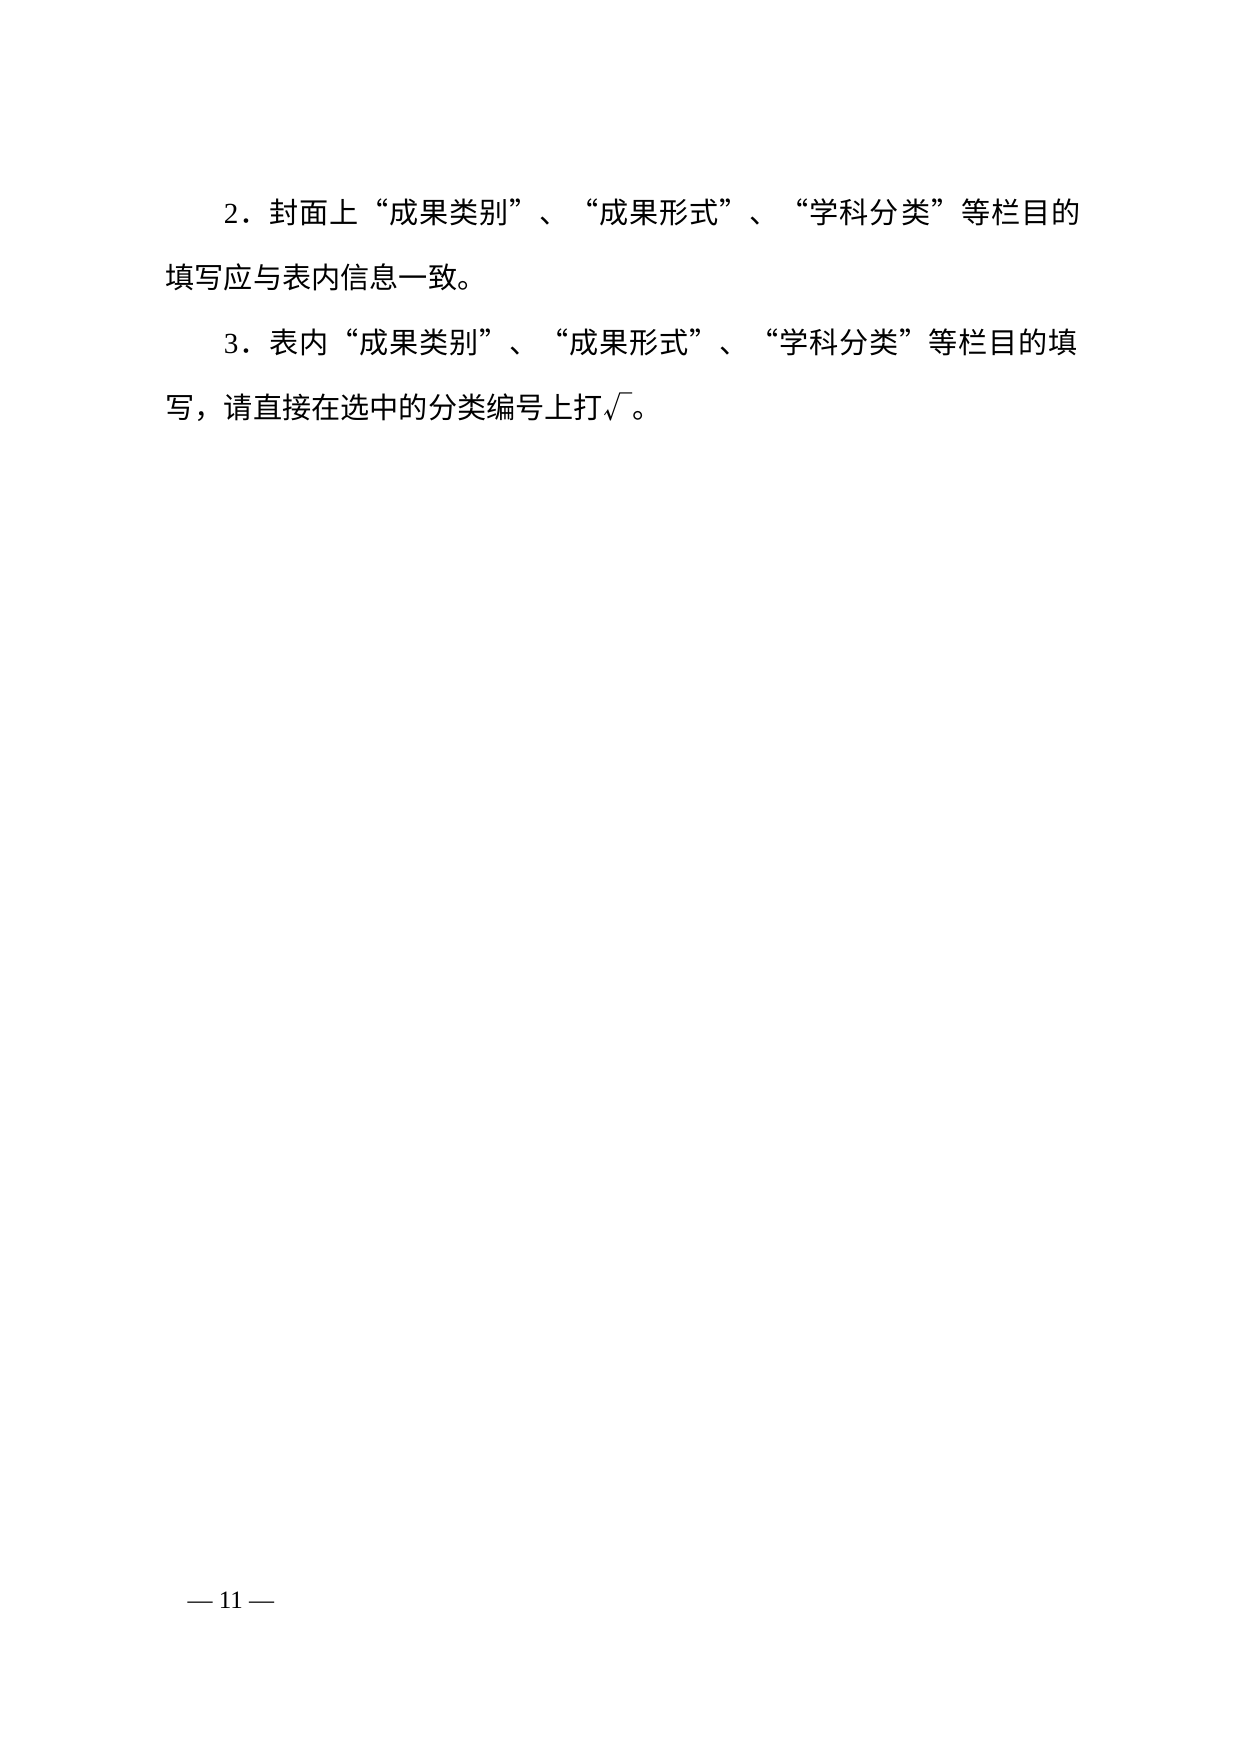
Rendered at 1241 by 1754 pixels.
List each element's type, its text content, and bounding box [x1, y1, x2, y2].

text 3．表内“成果类别”、“成果形式”、“学科分类”等栏目的填写，请直接在选中的分类编号上打√。 [165, 308, 1081, 438]
text 2．封面上“成果类别”、“成果形式”、“学科分类”等栏目的填写应与表内信息一致。 [165, 178, 1081, 308]
